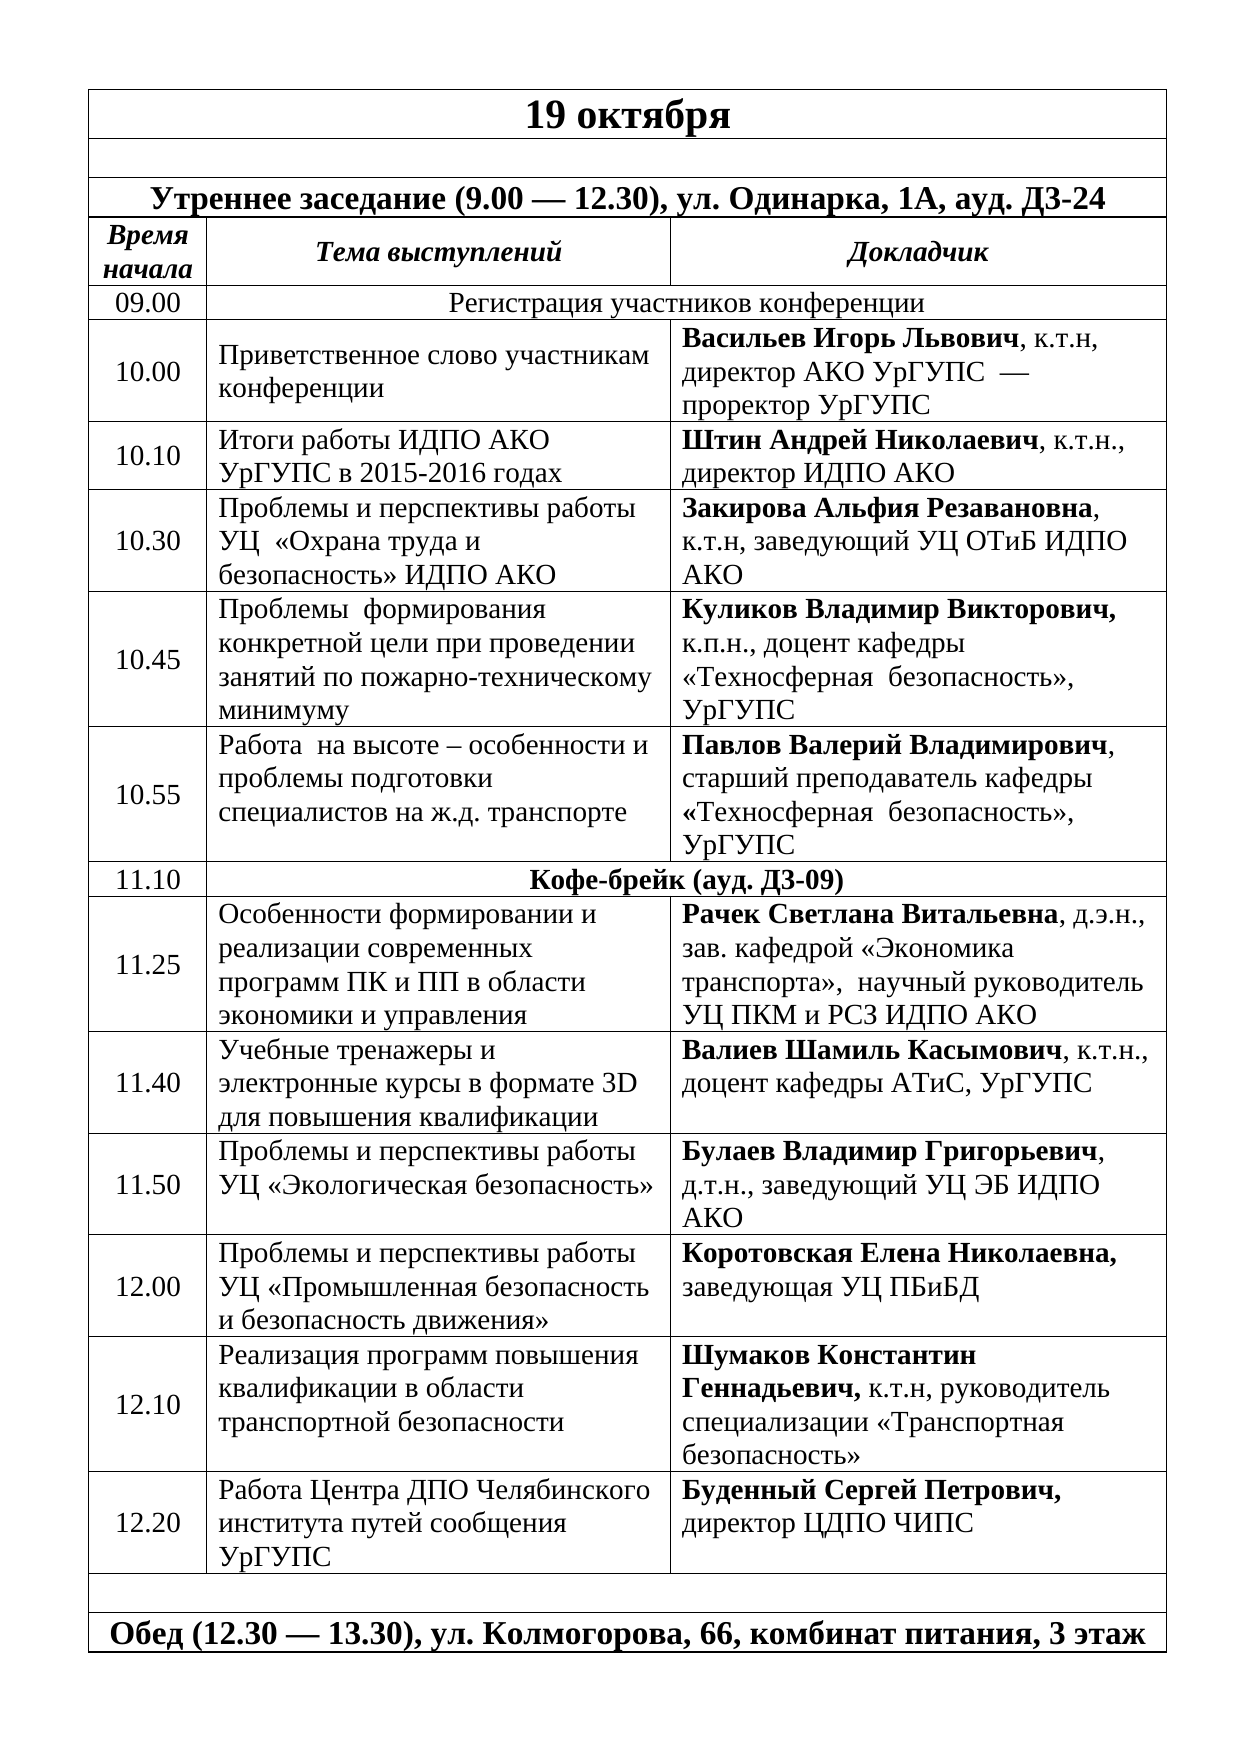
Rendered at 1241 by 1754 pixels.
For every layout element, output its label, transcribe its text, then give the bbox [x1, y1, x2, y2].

table_cell 12.00 [89, 1235, 206, 1336]
table_cell Шумаков Константин Геннадьевич, к.т.н, руководитель специализации «Транспортная безопасность» [671, 1337, 1166, 1471]
table_cell 11.25 [89, 897, 206, 1031]
table_cell [89, 1574, 1166, 1612]
table_cell 11.50 [89, 1134, 206, 1234]
table_cell 10.30 [89, 490, 206, 591]
table_cell Работа Центра ДПО Челябинского института путей сообщения УрГУПС [207, 1472, 670, 1573]
table_cell Проблемы формирования конкретной цели при проведении занятий по пожарно-техническому минимуму [207, 592, 670, 726]
table_cell 11.10 [89, 862, 206, 896]
table_cell Учебные тренажеры и электронные курсы в формате 3D для повышения квалификации [207, 1032, 670, 1132]
table_header 19 октября [89, 90, 1166, 138]
table_cell Итоги работы ИДПО АКО УрГУПС в 2015-2016 годах [207, 422, 670, 489]
table_cell Тема выступлений [207, 218, 670, 284]
table_cell 11.40 [89, 1032, 206, 1132]
table_cell Васильев Игорь Львович, к.т.н, директор АКО УрГУПС — проректор УрГУПС [671, 320, 1166, 421]
table_cell Закирова Альфия Резавановна, к.т.н, заведующий УЦ ОТиБ ИДПО АКО [671, 490, 1166, 591]
table_cell Утреннее заседание (9.00 — 12.30), ул. Одинарка, 1А, ауд. Д3-24 [89, 178, 1166, 216]
table_cell Булаев Владимир Григорьевич, д.т.н., заведующий УЦ ЭБ ИДПО АКО [671, 1134, 1166, 1234]
table_cell Докладчик [671, 218, 1166, 284]
table_cell Куликов Владимир Викторович, к.п.н., доцент кафедры «Техносферная безопасность», УрГУПС [671, 592, 1166, 726]
table_cell Валиев Шамиль Касымович, к.т.н., доцент кафедры АТиС, УрГУПС [671, 1032, 1166, 1132]
table_cell Время начала [89, 218, 206, 284]
table_cell 10.45 [89, 592, 206, 726]
table_cell Павлов Валерий Владимирович, старший преподаватель кафедры «Техносферная безопасность», УрГУПС [671, 727, 1166, 861]
table_cell Штин Андрей Николаевич, к.т.н., директор ИДПО АКО [671, 422, 1166, 489]
table_cell [89, 139, 1166, 177]
table_cell 09.00 [89, 286, 206, 319]
table_cell Коротовская Елена Николаевна, заведующая УЦ ПБиБД [671, 1235, 1166, 1336]
table_cell Реализация программ повышения квалификации в области транспортной безопасности [207, 1337, 670, 1471]
table_cell Регистрация участников конференции [207, 286, 1166, 319]
table_cell Особенности формировании и реализации современных программ ПК и ПП в области экономики и управления [207, 897, 670, 1031]
table_cell 10.55 [89, 727, 206, 861]
table_cell Проблемы и перспективы работы УЦ «Экологическая безопасность» [207, 1134, 670, 1234]
table_cell Обед (12.30 — 13.30), ул. Колмогорова, 66, комбинат питания, 3 этаж [89, 1613, 1166, 1651]
table_cell Проблемы и перспективы работы УЦ «Охрана труда и безопасность» ИДПО АКО [207, 490, 670, 591]
table_cell Кофе-брейк (ауд. Д3-09) [207, 862, 1166, 896]
table_cell Буденный Сергей Петрович, директор ЦДПО ЧИПС [671, 1472, 1166, 1573]
table_cell Рачек Светлана Витальевна, д.э.н., зав. кафедрой «Экономика транспорта», научный руководитель УЦ ПКМ и РСЗ ИДПО АКО [671, 897, 1166, 1031]
table_cell Работа на высоте – особенности и проблемы подготовки специалистов на ж.д. транспорте [207, 727, 670, 861]
table_cell 10.00 [89, 320, 206, 421]
table_cell 10.10 [89, 422, 206, 489]
table_cell Приветственное слово участникам конференции [207, 320, 670, 421]
table_cell Проблемы и перспективы работы УЦ «Промышленная безопасность и безопасность движения» [207, 1235, 670, 1336]
table_cell 12.10 [89, 1337, 206, 1471]
table_cell 12.20 [89, 1472, 206, 1573]
